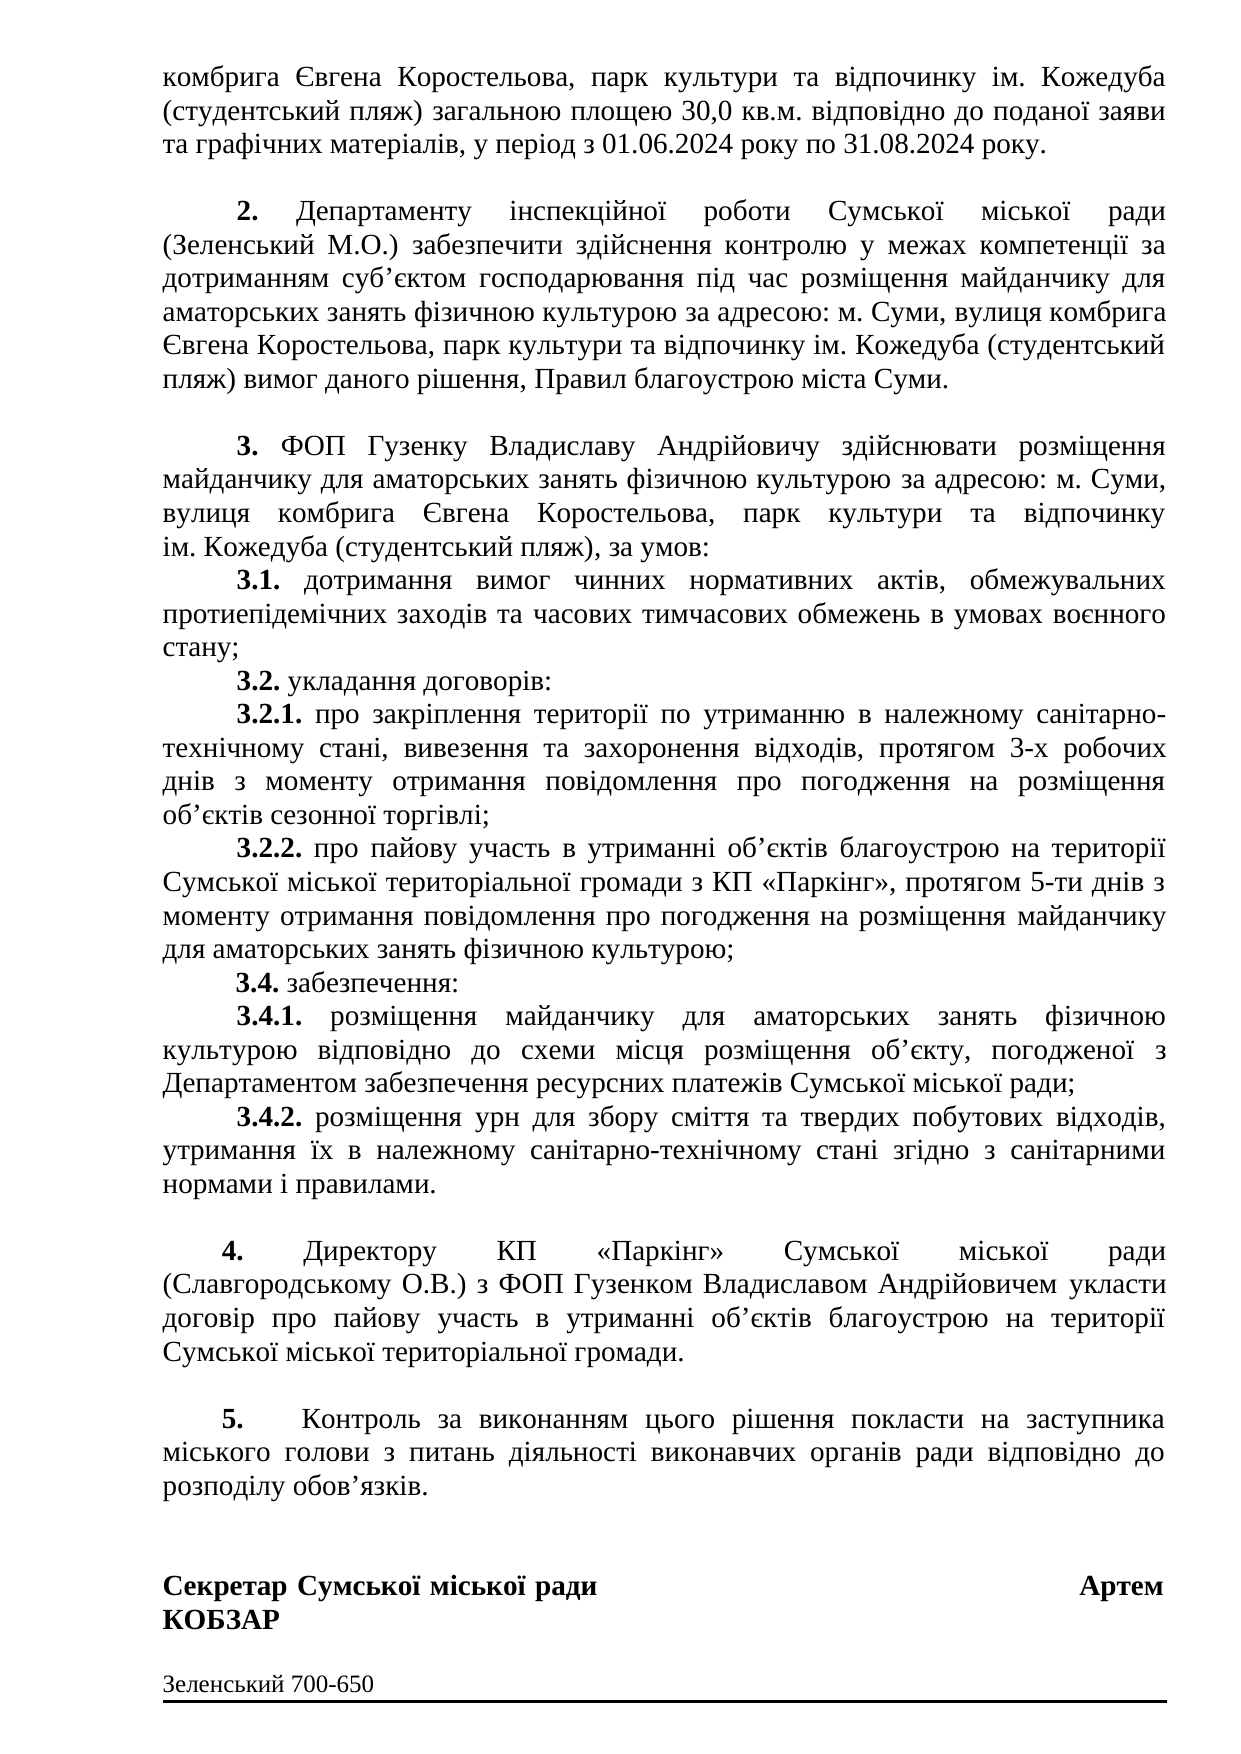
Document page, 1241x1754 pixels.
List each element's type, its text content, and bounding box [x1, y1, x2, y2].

text 3.4. забезпечення: [162, 965, 1167, 998]
text 4. Директору КП «Паркінг» Сумської міської ради (Славгородському О.В.) з ФОП Гузенком Владиславом Андрійовичем укласти договір про пайову участь в утриманні об’єктів благоустрою на території Сумської міської територіальної громади. [162, 1233, 1167, 1367]
text 3.2.1. про закріплення території по утриманню в належному санітарно-технічному стані, вивезення та захоронення відходів, протягом 3-х робочих днів з моменту отримання повідомлення про погодження на розміщення об’єктів сезонної торгівлі; [162, 696, 1167, 831]
list 3.4.1. розміщення майданчику для аматорських занять фізичною культурою відповідно до схеми місця розміщення об’єкту, погодженої з Департаментом забезпечення ресурсних платежів Сумської міської ради; [162, 998, 1167, 1099]
text 2. Департаменту інспекційної роботи Сумської міської ради (Зеленський М.О.) забезпечити здійснення контролю у межах компетенції за дотриманням суб’єктом господарювання під час розміщення майданчику для аматорських занять фізичною культурою за адресою: м. Суми, вулиця комбрига Євгена Коростельова, парк культури та відпочинку ім. Кожедуба (студентський пляж) вимог даного рішення, Правил благоустрою міста Суми. [162, 193, 1167, 394]
list 3.4.2. розміщення урн для збору сміття та твердих побутових відходів, утримання їх в належному санітарно-технічному стані згідно з санітарними нормами і правилами. [162, 1099, 1167, 1199]
list ФОП Гузенку Владиславу Андрійовичу здійснювати розміщення майданчику для аматорських занять фізичною культурою за адресою: м. Суми, вулиця комбрига Євгена Коростельова, парк культури та відпочинку ім. Кожедуба (студентський пляж), за умов: [162, 428, 1167, 562]
text 3.1. дотримання вимог чинних нормативних актів, обмежувальних протиепідемічних заходів та часових тимчасових обмежень в умовах воєнного стану; [162, 562, 1167, 663]
text 3.2.2. про пайову участь в утриманні об’єктів благоустрою на території Сумської міської територіальної громади з КП «Паркінг», протягом 5-ти днів з моменту отримання повідомлення про погодження на розміщення майданчику для аматорських занять фізичною культурою; [162, 831, 1167, 965]
text Секретар Сумської міської ради Артем КОБЗАР [162, 1568, 1167, 1636]
list Контроль за виконанням цього рішення покласти на заступника міського голови з питань діяльності виконавчих органів ради відповідно до розподілу обов’язків. [162, 1401, 1167, 1501]
text Зеленський 700-650 [162, 1669, 1167, 1703]
text комбрига Євгена Коростельова, парк культури та відпочинку ім. Кожедуба (студентський пляж) загальною площею 30,0 кв.м. відповідно до поданої заяви та графічних матеріалів, у період з 01.06.2024 року по 31.08.2024 року. [162, 59, 1167, 160]
text 3.2. укладання договорів: [162, 663, 1167, 696]
